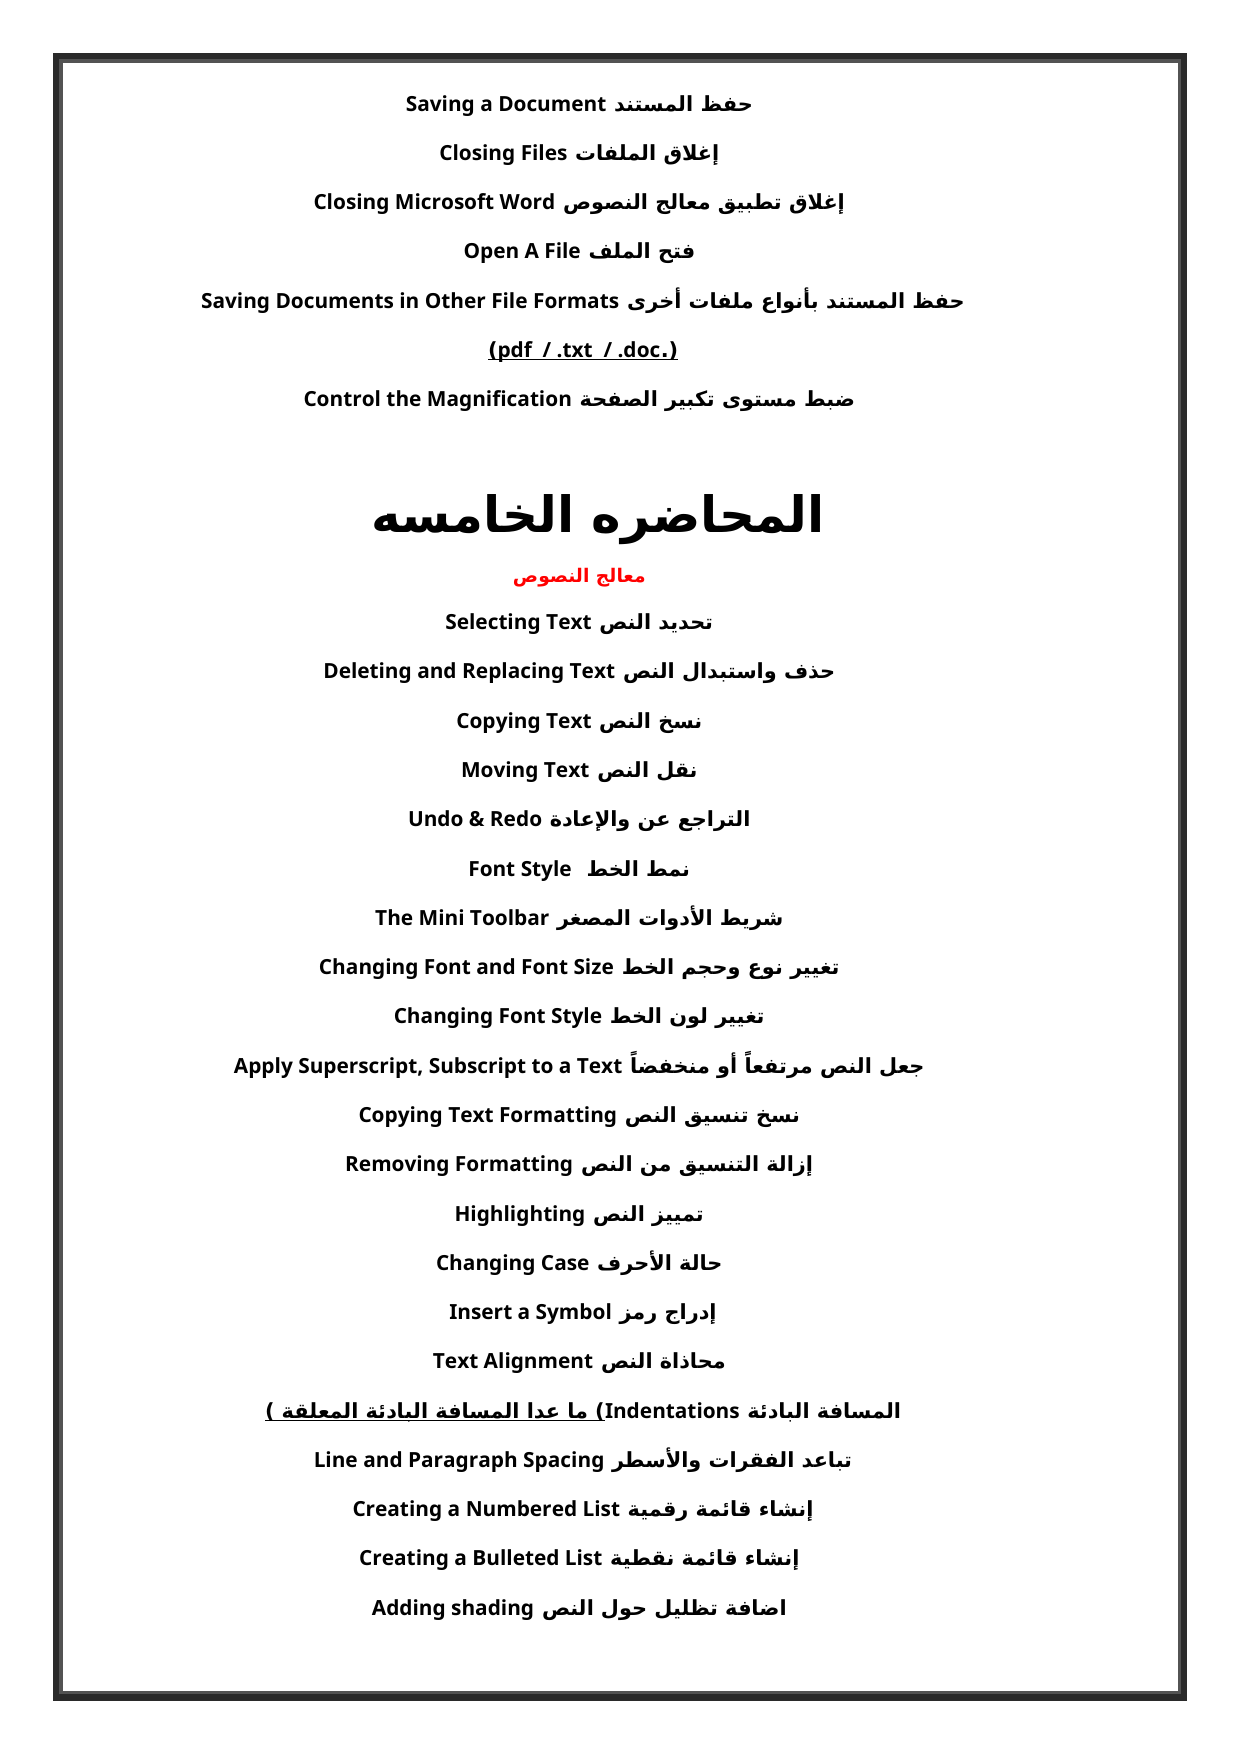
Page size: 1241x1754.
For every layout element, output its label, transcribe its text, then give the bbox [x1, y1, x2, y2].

text فتح الملف Open A File [89, 236, 1070, 265]
text محاذاة النص Text Alignment [89, 1346, 1070, 1375]
text تحديد النص Selecting Text [89, 607, 1070, 636]
text إزالة التنسيق من النص Removing Formatting [89, 1149, 1070, 1178]
text إنشاء قائمة رقمية Creating a Numbered List [89, 1494, 1070, 1523]
text حالة الأحرف Changing Case [89, 1248, 1070, 1276]
text معالج النصوص [89, 565, 1070, 587]
text المسافة البادئة Indentations) ما عدا المسافة البادئة المعلقة ) [89, 1396, 1070, 1424]
text إغلاق تطبيق معالج النصوص Closing Microsoft Word [89, 187, 1070, 216]
text إدراج رمز Insert a Symbol [89, 1297, 1070, 1326]
text حفظ المستند Saving a Document [89, 89, 1070, 117]
text التراجع عن والإعادة Undo & Redo [89, 804, 1070, 833]
text حفظ المستند بأنواع ملفات أخرى Saving Documents in Other File Formats [89, 286, 1070, 314]
text ضبط مستوى تكبير الصفحة Control the Magnification [89, 384, 1070, 413]
text تمييز النص Highlighting [89, 1199, 1070, 1227]
text حذف واستبدال النص Deleting and Replacing Text [89, 657, 1070, 685]
text شريط الأدوات المصغر The Mini Toolbar [89, 903, 1070, 931]
text تباعد الفقرات والأسطر Line and Paragraph Spacing [89, 1445, 1070, 1473]
text اضافة تظليل حول النص Adding shading [89, 1593, 1070, 1621]
text جعل النص مرتفعاً أو منخفضاً Apply Superscript, Subscript to a Text [89, 1051, 1070, 1079]
text نمط الخط Font Style [89, 854, 1070, 882]
text إغلاق الملفات Closing Files [89, 138, 1070, 166]
text نسخ النص Copying Text [89, 706, 1070, 734]
text إنشاء قائمة نقطية Creating a Bulleted List [89, 1543, 1070, 1572]
text نقل النص Moving Text [89, 755, 1070, 784]
text تغيير لون الخط Changing Font Style [89, 1002, 1070, 1030]
text تغيير نوع وحجم الخط Changing Font and Font Size [89, 952, 1070, 981]
text المحاضره الخامسه [89, 486, 1107, 544]
text نسخ تنسيق النص Copying Text Formatting [89, 1100, 1070, 1128]
text (.pdf / .txt / .doc) [89, 335, 1070, 363]
